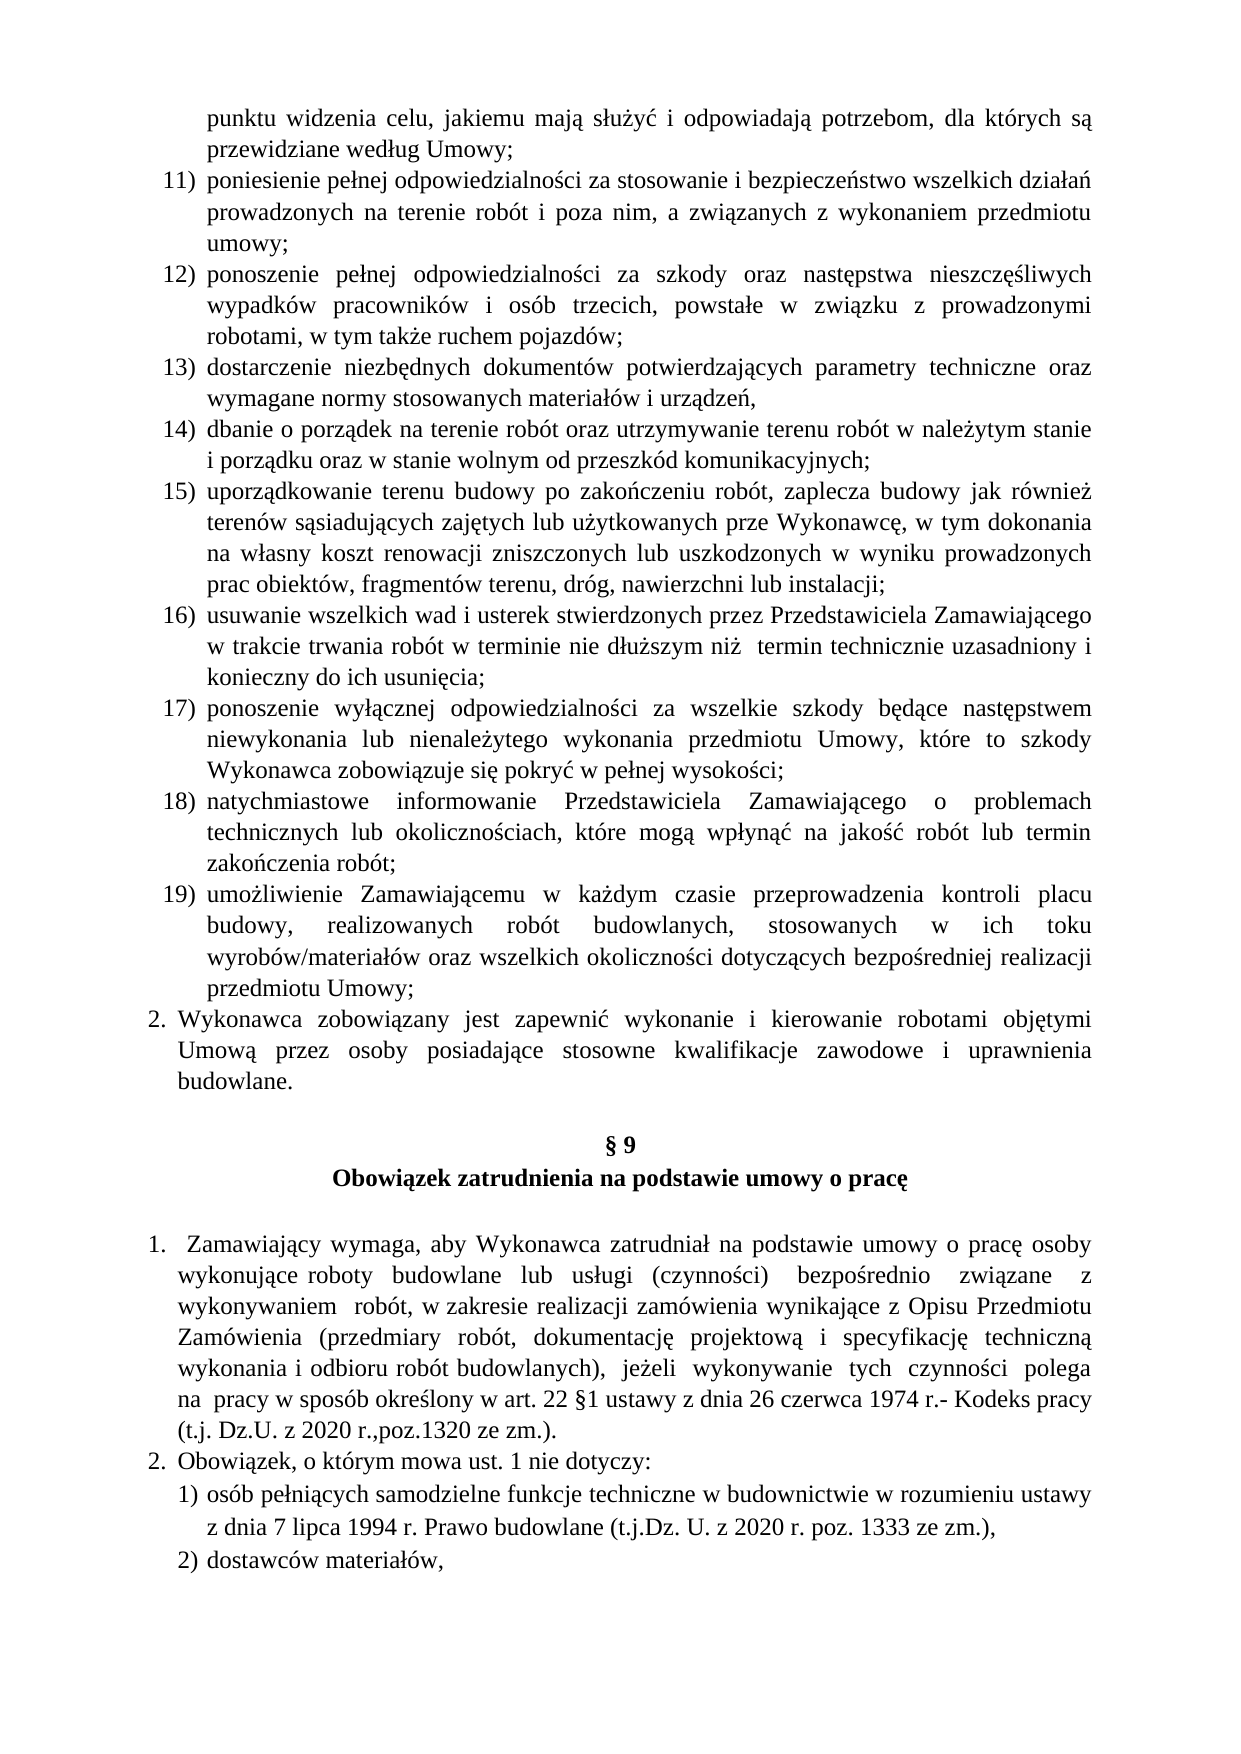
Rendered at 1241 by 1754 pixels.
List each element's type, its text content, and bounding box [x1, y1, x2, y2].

list dbanie o porządek na terenie robót oraz utrzymywanie terenu robót w należytym stanie i porządku oraz w stanie wolnym od przeszkód komunikacyjnych; [162, 414, 1093, 474]
list dostawców materiałów, [177, 1545, 1093, 1574]
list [162, 103, 1093, 163]
list umożliwienie Zamawiającemu w każdym czasie przeprowadzenia kontroli placu budowy, realizowanych robót budowlanych, stosowanych w ich toku wyrobów/materiałów oraz wszelkich okoliczności dotyczących bezpośredniej realizacji przedmiotu Umowy; [162, 879, 1093, 1001]
list ponoszenie pełnej odpowiedzialności za szkody oraz następstwa nieszczęśliwych wypadków pracowników i osób trzecich, powstałe w związku z prowadzonymi robotami, w tym także ruchem pojazdów; [162, 259, 1093, 349]
text Obowiązek zatrudnienia na podstawie umowy o pracę [148, 1163, 1093, 1192]
list Wykonawca zobowiązany jest zapewnić wykonanie i kierowanie robotami objętymi Umową przez osoby posiadające stosowne kwalifikacje zawodowe i uprawnienia budowlane. [148, 1004, 1093, 1094]
text § 9 [148, 1130, 1093, 1158]
list osób pełniących samodzielne funkcje techniczne w budownictwie w rozumieniu ustawy z dnia 7 lipca 1994 r. Prawo budowlane (t.j.Dz. U. z 2020 r. poz. 1333 ze zm.), [177, 1479, 1093, 1541]
list dostarczenie niezbędnych dokumentów potwierdzających parametry techniczne oraz wymagane normy stosowanych materiałów i urządzeń, [162, 352, 1093, 412]
list natychmiastowe informowanie Przedstawiciela Zamawiającego o problemach technicznych lub okolicznościach, które mogą wpłynąć na jakość robót lub termin zakończenia robót; [162, 786, 1093, 877]
list ponoszenie wyłącznej odpowiedzialności za wszelkie szkody będące następstwem niewykonania lub nienależytego wykonania przedmiotu Umowy, które to szkody Wykonawca zobowiązuje się pokryć w pełnej wysokości; [162, 693, 1093, 784]
list Zamawiający wymaga, aby Wykonawca zatrudniał na podstawie umowy o pracę osoby wykonujące roboty budowlane lub usługi (czynności) bezpośrednio związane z wykonywaniem robót, w zakresie realizacji zamówienia wynikające z Opisu Przedmiotu Zamówienia (przedmiary robót, dokumentację projektową i specyfikację techniczną wykonania i odbioru robót budowlanych), jeżeli wykonywanie tych czynności polega na pracy w sposób określony w art. 22 §1 ustawy z dnia 26 czerwca 1974 r.- Kodeks pracy (t.j. Dz.U. z 2020 r.,poz.1320 ze zm.). [148, 1229, 1093, 1444]
list Obowiązek, o którym mowa ust. 1 nie dotyczy: [148, 1446, 1093, 1475]
list uporządkowanie terenu budowy po zakończeniu robót, zaplecza budowy jak również terenów sąsiadujących zajętych lub użytkowanych prze Wykonawcę, w tym dokonania na własny koszt renowacji zniszczonych lub uszkodzonych w wyniku prowadzonych prac obiektów, fragmentów terenu, dróg, nawierzchni lub instalacji; [162, 476, 1093, 598]
list poniesienie pełnej odpowiedzialności za stosowanie i bezpieczeństwo wszelkich działań prowadzonych na terenie robót i poza nim, a związanych z wykonaniem przedmiotu umowy; [162, 166, 1093, 256]
list usuwanie wszelkich wad i usterek stwierdzonych przez Przedstawiciela Zamawiającego w trakcie trwania robót w terminie nie dłuższym niż termin technicznie uzasadniony i konieczny do ich usunięcia; [162, 600, 1093, 691]
